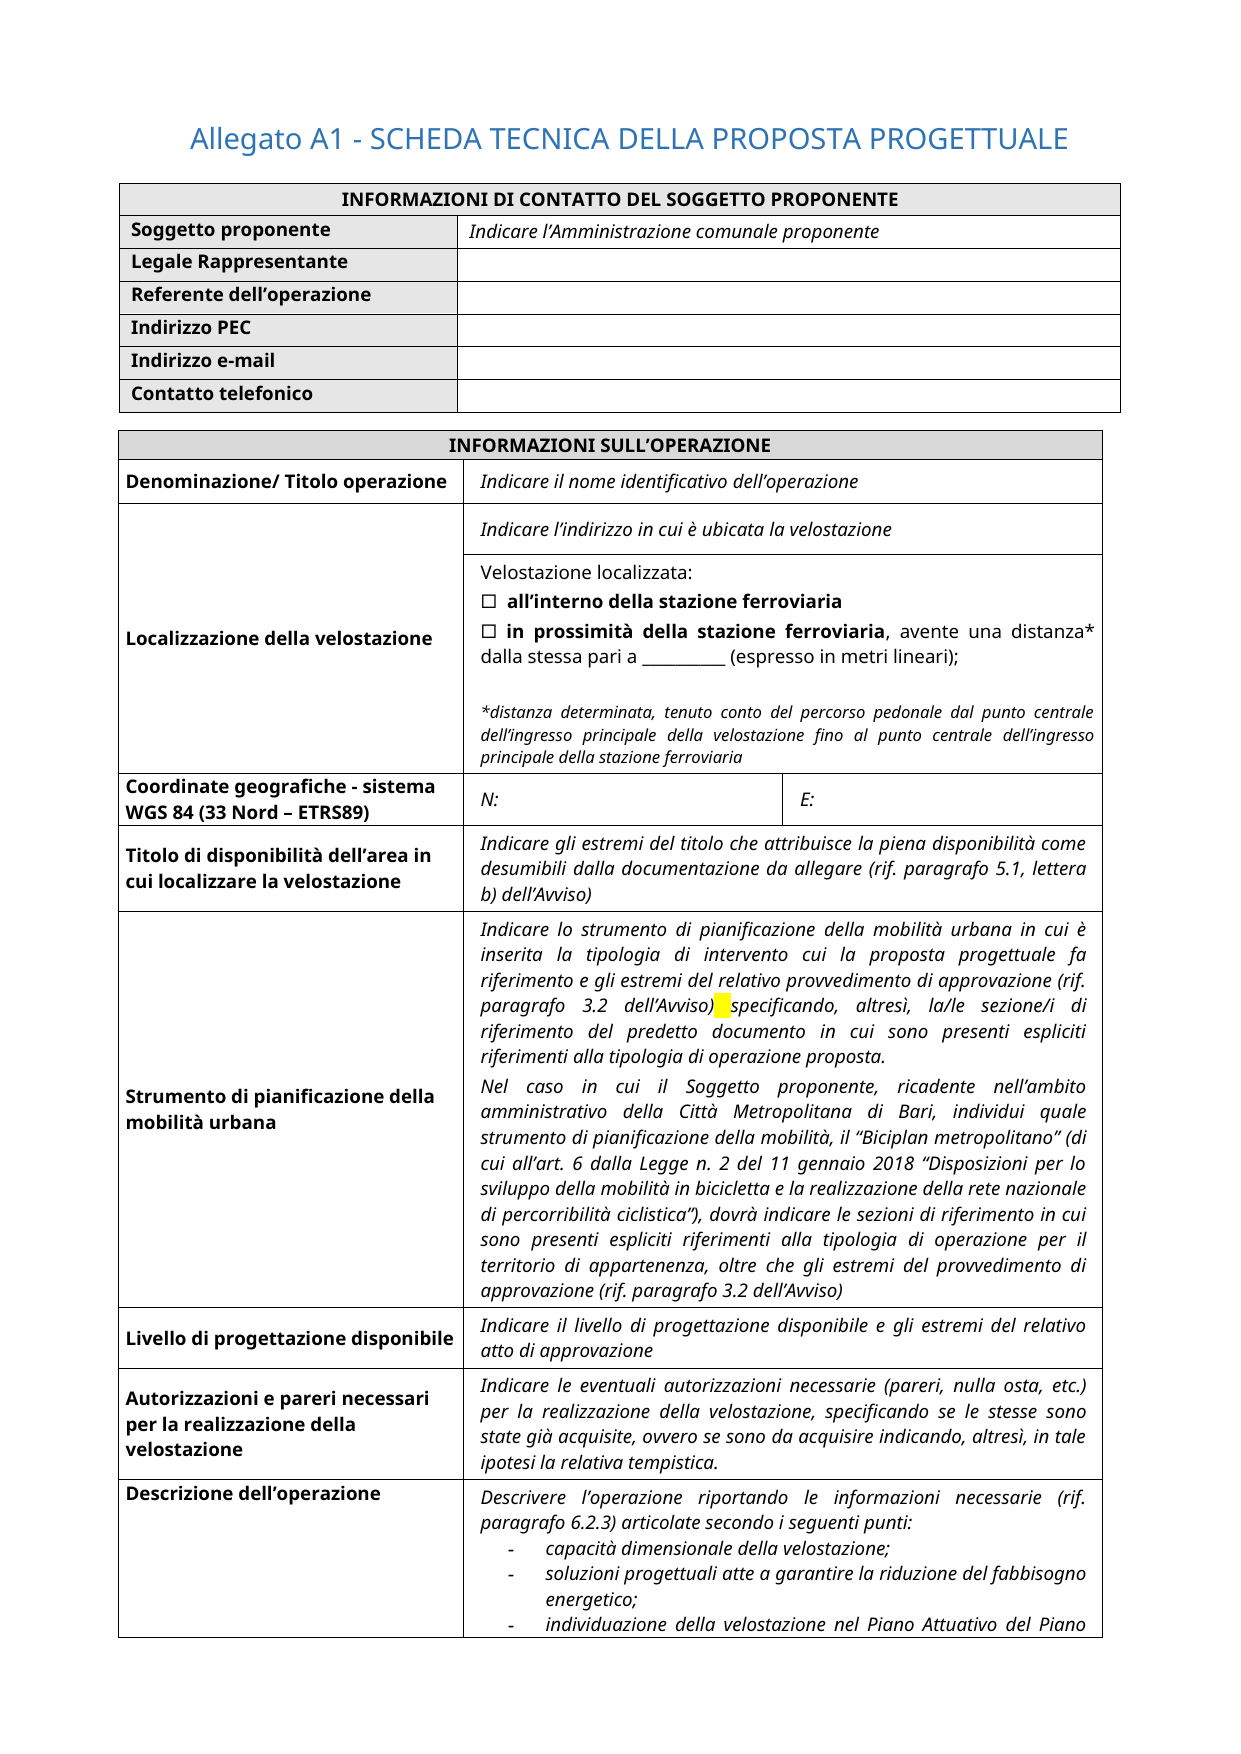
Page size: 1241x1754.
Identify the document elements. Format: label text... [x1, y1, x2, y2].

table_cell Indicare le eventuali autorizzazioni necessarie (pareri, nulla osta, etc.) per la realizzazione della velostazione, specificando se le stesse sono state già acquisite, ovvero se sono da acquisire indicando, altresì, in tale ipotesi la relativa tempistica. [464, 1369, 1102, 1479]
table_cell Autorizzazioni e pareri necessari per la realizzazione della velostazione [119, 1369, 463, 1479]
table_cell Indicare l’indirizzo in cui è ubicata la velostazione [464, 504, 1102, 554]
table_cell Indirizzo e-mail [120, 347, 457, 379]
table_cell [458, 380, 1120, 412]
table_cell [458, 347, 1120, 379]
table_cell Livello di progettazione disponibile [119, 1308, 463, 1367]
table_cell [458, 249, 1120, 281]
table_cell Strumento di pianificazione della mobilità urbana [119, 912, 463, 1307]
table_cell Soggetto proponente [120, 216, 457, 248]
table_cell Indicare l’Amministrazione comunale proponente [458, 216, 1120, 248]
table_cell Velostazione localizzata: all’interno della stazione ferroviaria in prossimità della stazione ferroviaria, avente una distanza* dalla stessa pari a __________ (espresso in metri lineari); *distanza determinata, tenuto conto del percorso pedonale dal punto centrale dell’ingresso principale della velostazione fino al punto centrale dell’ingresso principale della stazione ferroviaria [464, 555, 1102, 773]
table_cell Descrizione dell’operazione [119, 1480, 463, 1637]
table_cell Denominazione/ Titolo operazione [119, 460, 463, 503]
table_cell Indirizzo PEC [120, 315, 457, 346]
table_header INFORMAZIONI DI CONTATTO DEL SOGGETTO PROPONENTE [120, 184, 1120, 215]
table_cell N: [464, 774, 782, 825]
table_cell Coordinate geografiche - sistema WGS 84 (33 Nord – ETRS89) [119, 774, 463, 825]
table_cell Indicare il livello di progettazione disponibile e gli estremi del relativo atto di approvazione [464, 1308, 1102, 1367]
table_cell Legale Rappresentante [120, 249, 457, 281]
table_cell Referente dell’operazione [120, 282, 457, 313]
table_cell Contatto telefonico [120, 380, 457, 412]
text Allegato A1 - SCHEDA TECNICA DELLA PROPOSTA PROGETTUALE [151, 118, 1107, 158]
table_cell Indicare lo strumento di pianificazione della mobilità urbana in cui è inserita la tipologia di intervento cui la proposta progettuale fa riferimento e gli estremi del relativo provvedimento di approvazione (rif. paragrafo 3.2 dell’Avviso) specificando, altresì, la/le sezione/i di riferimento del predetto documento in cui sono presenti espliciti riferimenti alla tipologia di operazione proposta. Nel caso in cui il Soggetto proponente, ricadente nell’ambito amministrativo della Città Metropolitana di Bari, individui quale strumento di pianificazione della mobilità, il “Biciplan metropolitano” (di cui all’art. 6 dalla Legge n. 2 del 11 gennaio 2018 “Disposizioni per lo sviluppo della mobilità in bicicletta e la realizzazione della rete nazionale di percorribilità ciclistica”), dovrà indicare le sezioni di riferimento in cui sono presenti espliciti riferimenti alla tipologia di operazione per il territorio di appartenenza, oltre che gli estremi del provvedimento di approvazione (rif. paragrafo 3.2 dell’Avviso) [464, 912, 1102, 1307]
table_cell Indicare gli estremi del titolo che attribuisce la piena disponibilità come desumibili dalla documentazione da allegare (rif. paragrafo 5.1, lettera b) dell’Avviso) [464, 826, 1102, 911]
table_cell Titolo di disponibilità dell’area in cui localizzare la velostazione [119, 826, 463, 911]
table_cell [458, 282, 1120, 313]
table_cell E: [783, 774, 1102, 825]
table_cell Localizzazione della velostazione [119, 504, 463, 773]
table_cell Indicare il nome identificativo dell’operazione [464, 460, 1102, 503]
table_cell [458, 315, 1120, 346]
table_header INFORMAZIONI SULL’OPERAZIONE [119, 431, 1102, 459]
